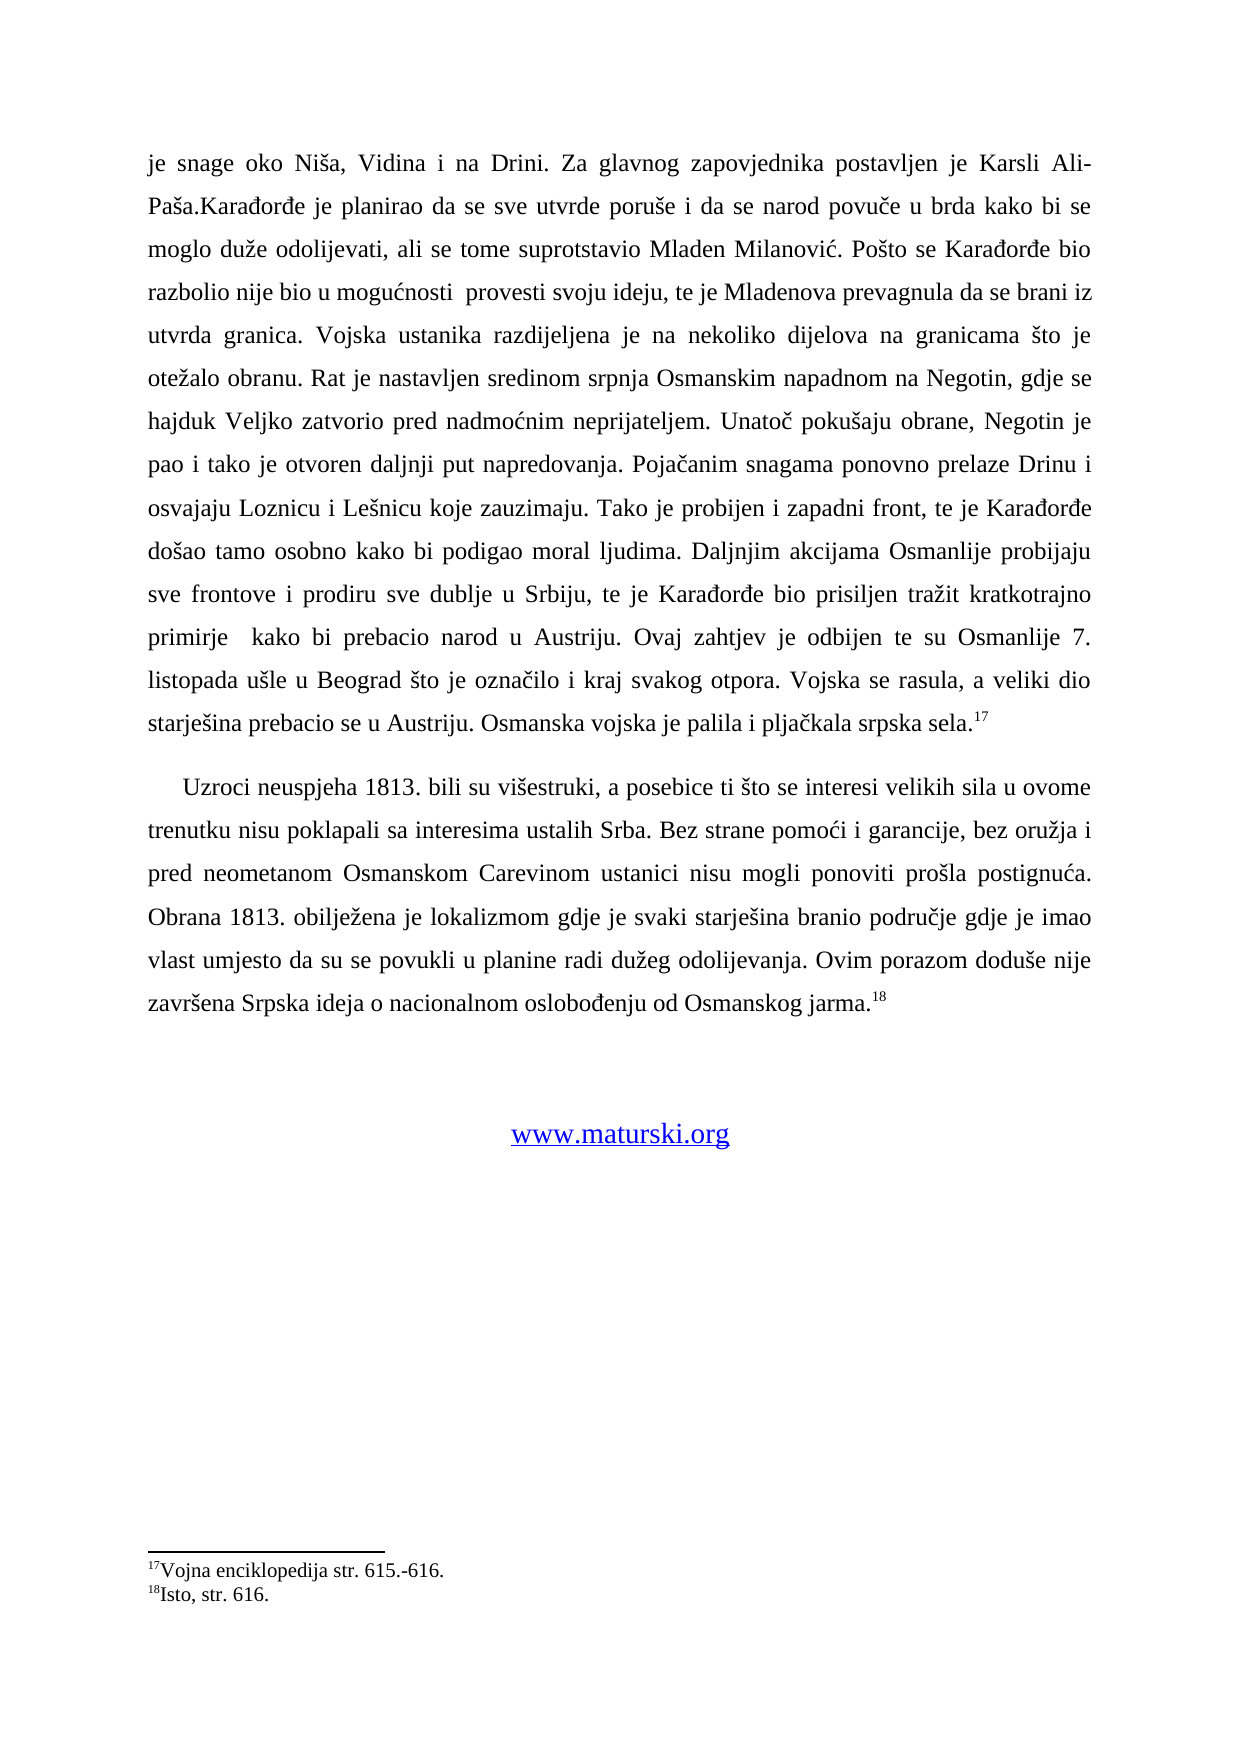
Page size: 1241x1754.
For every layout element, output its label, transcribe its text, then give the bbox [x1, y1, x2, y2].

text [148, 148, 1093, 737]
text www.maturski.org [148, 1116, 1093, 1149]
text Uzroci neuspjeha 1813. bili su višestruki, a posebice ti što se interesi velikih sila u ovome trenutku nisu poklapali sa interesima ustalih Srba. Bez strane pomoći i garancije, bez oružja i pred neometanom Osmanskom Carevinom ustanici nisu mogli ponoviti prošla postignuća. Obrana 1813. obilježena je lokalizmom gdje je svaki starješina branio područje gdje je imao vlast umjesto da su se povukli u planine radi dužeg odolijevanja. Ovim porazom doduše nije završena Srpska ideja o nacionalnom oslobođenju od Osmanskog jarma. [148, 772, 1093, 1017]
